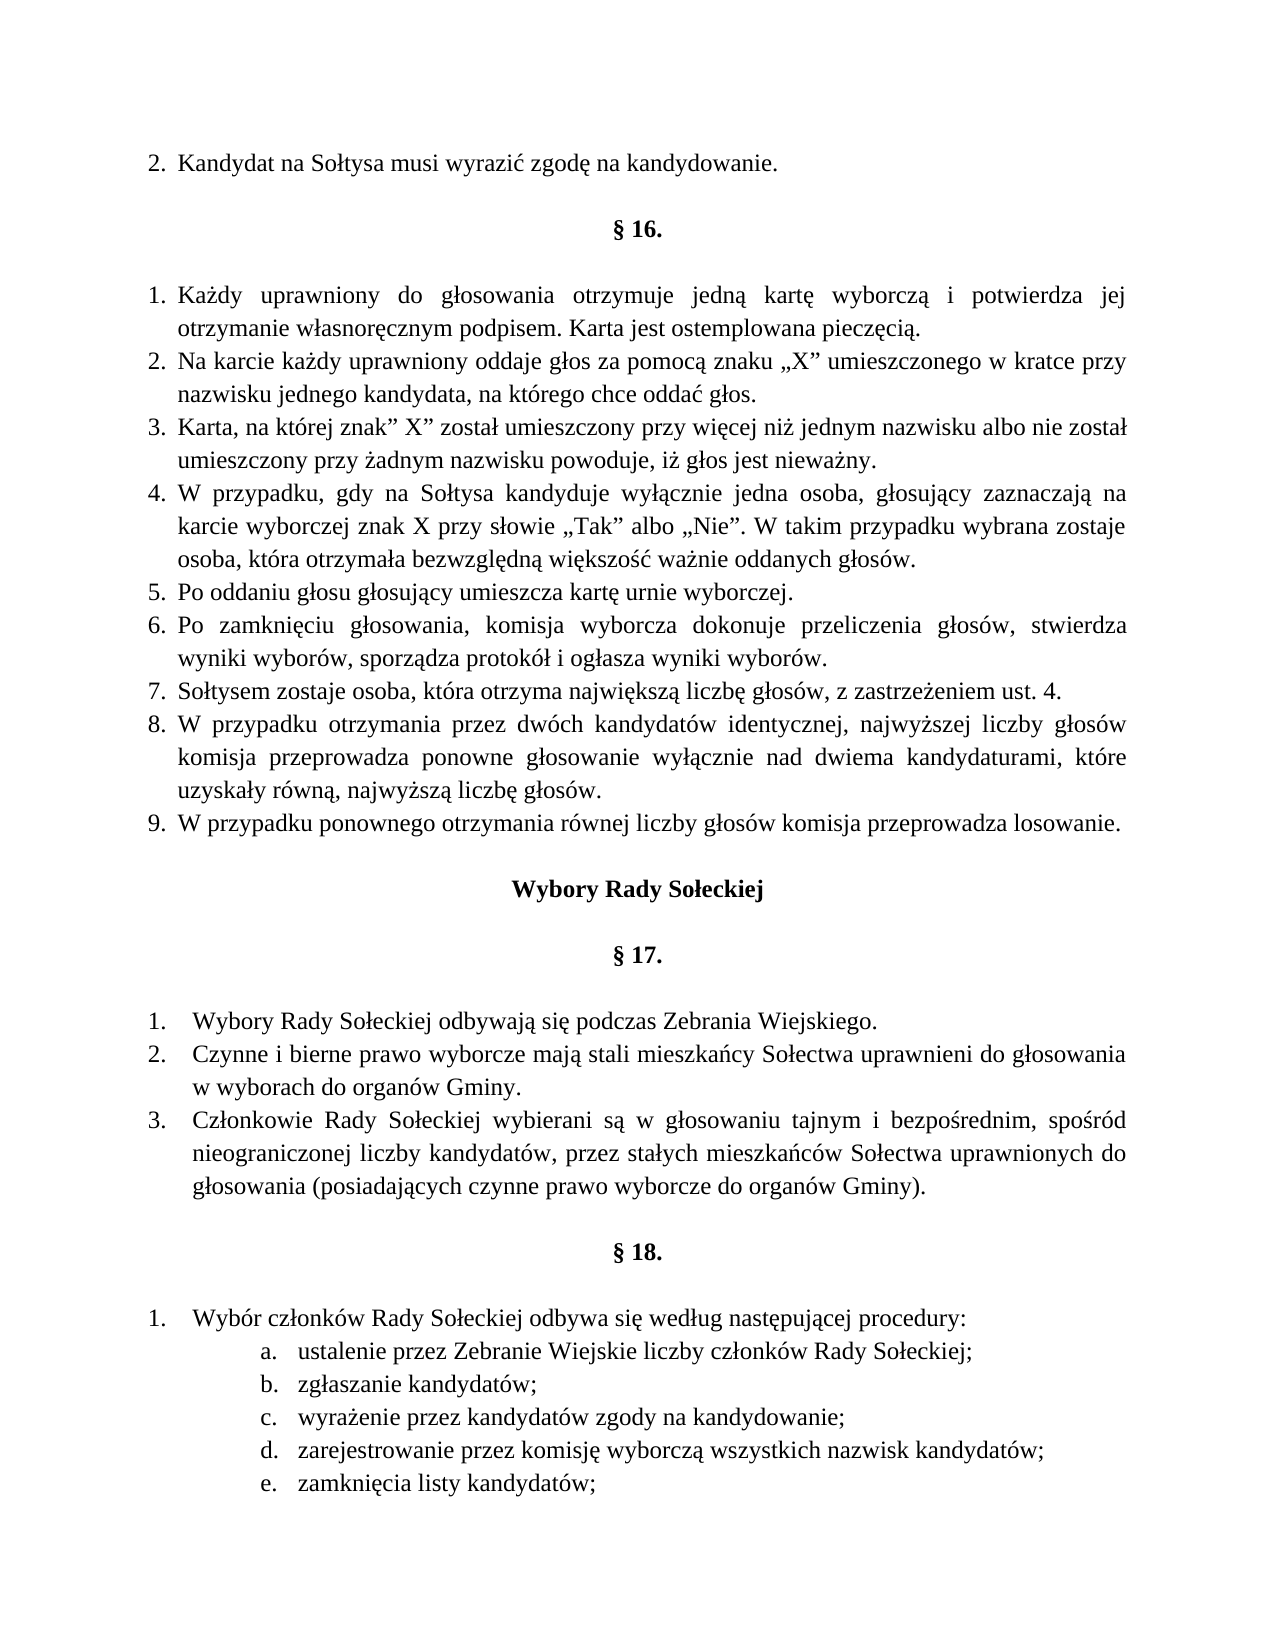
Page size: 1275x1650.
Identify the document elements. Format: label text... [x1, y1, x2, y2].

list Karta, na której znak” X” został umieszczony przy więcej niż jednym nazwisku albo nie został umieszczony przy żadnym nazwisku powoduje, iż głos jest nieważny. [148, 412, 1127, 473]
text § 18. [148, 1237, 1127, 1266]
list Wybory Rady Sołeckiej odbywają się podczas Zebrania Wiejskiego. [148, 1006, 1127, 1035]
list Czynne i bierne prawo wyborcze mają stali mieszkańcy Sołectwa uprawnieni do głosowania w wyborach do organów Gminy. [148, 1039, 1127, 1101]
list wyrażenie przez kandydatów zgody na kandydowanie; [260, 1402, 1127, 1431]
list W przypadku ponownego otrzymania równej liczby głosów komisja przeprowadza losowanie. [148, 808, 1127, 837]
list zarejestrowanie przez komisję wyborczą wszystkich nazwisk kandydatów; [260, 1435, 1127, 1464]
text § 16. [148, 214, 1127, 242]
list Sołtysem zostaje osoba, która otrzyma największą liczbę głosów, z zastrzeżeniem ust. 4. [148, 676, 1127, 705]
text Wybory Rady Sołeckiej [148, 874, 1127, 903]
list Po zamknięciu głosowania, komisja wyborcza dokonuje przeliczenia głosów, stwierdza wyniki wyborów, sporządza protokół i ogłasza wyniki wyborów. [148, 610, 1127, 672]
list zgłaszanie kandydatów; [260, 1369, 1127, 1398]
list zamknięcia listy kandydatów; [260, 1468, 1127, 1497]
list Wybór członków Rady Sołeckiej odbywa się według następującej procedury: [148, 1303, 1127, 1332]
list Po oddaniu głosu głosujący umieszcza kartę urnie wyborczej. [148, 577, 1127, 606]
list ustalenie przez Zebranie Wiejskie liczby członków Rady Sołeckiej; [260, 1336, 1127, 1365]
list Na karcie każdy uprawniony oddaje głos za pomocą znaku „X” umieszczonego w kratce przy nazwisku jednego kandydata, na którego chce oddać głos. [148, 346, 1127, 407]
list Kandydat na Sołtysa musi wyrazić zgodę na kandydowanie. [148, 148, 1127, 176]
list Członkowie Rady Sołeckiej wybierani są w głosowaniu tajnym i bezpośrednim, spośród nieograniczonej liczby kandydatów, przez stałych mieszkańców Sołectwa uprawnionych do głosowania (posiadających czynne prawo wyborcze do organów Gminy). [148, 1105, 1127, 1200]
list W przypadku, gdy na Sołtysa kandyduje wyłącznie jedna osoba, głosujący zaznaczają na karcie wyborczej znak X przy słowie „Tak” albo „Nie”. W takim przypadku wybrana zostaje osoba, która otrzymała bezwzględną większość ważnie oddanych głosów. [148, 478, 1127, 573]
text § 17. [148, 940, 1127, 969]
list W przypadku otrzymania przez dwóch kandydatów identycznej, najwyższej liczby głosów komisja przeprowadza ponowne głosowanie wyłącznie nad dwiema kandydaturami, które uzyskały równą, najwyższą liczbę głosów. [148, 709, 1127, 804]
list Każdy uprawniony do głosowania otrzymuje jedną kartę wyborczą i potwierdza jej otrzymanie własnoręcznym podpisem. Karta jest ostemplowana pieczęcią. [148, 280, 1127, 341]
